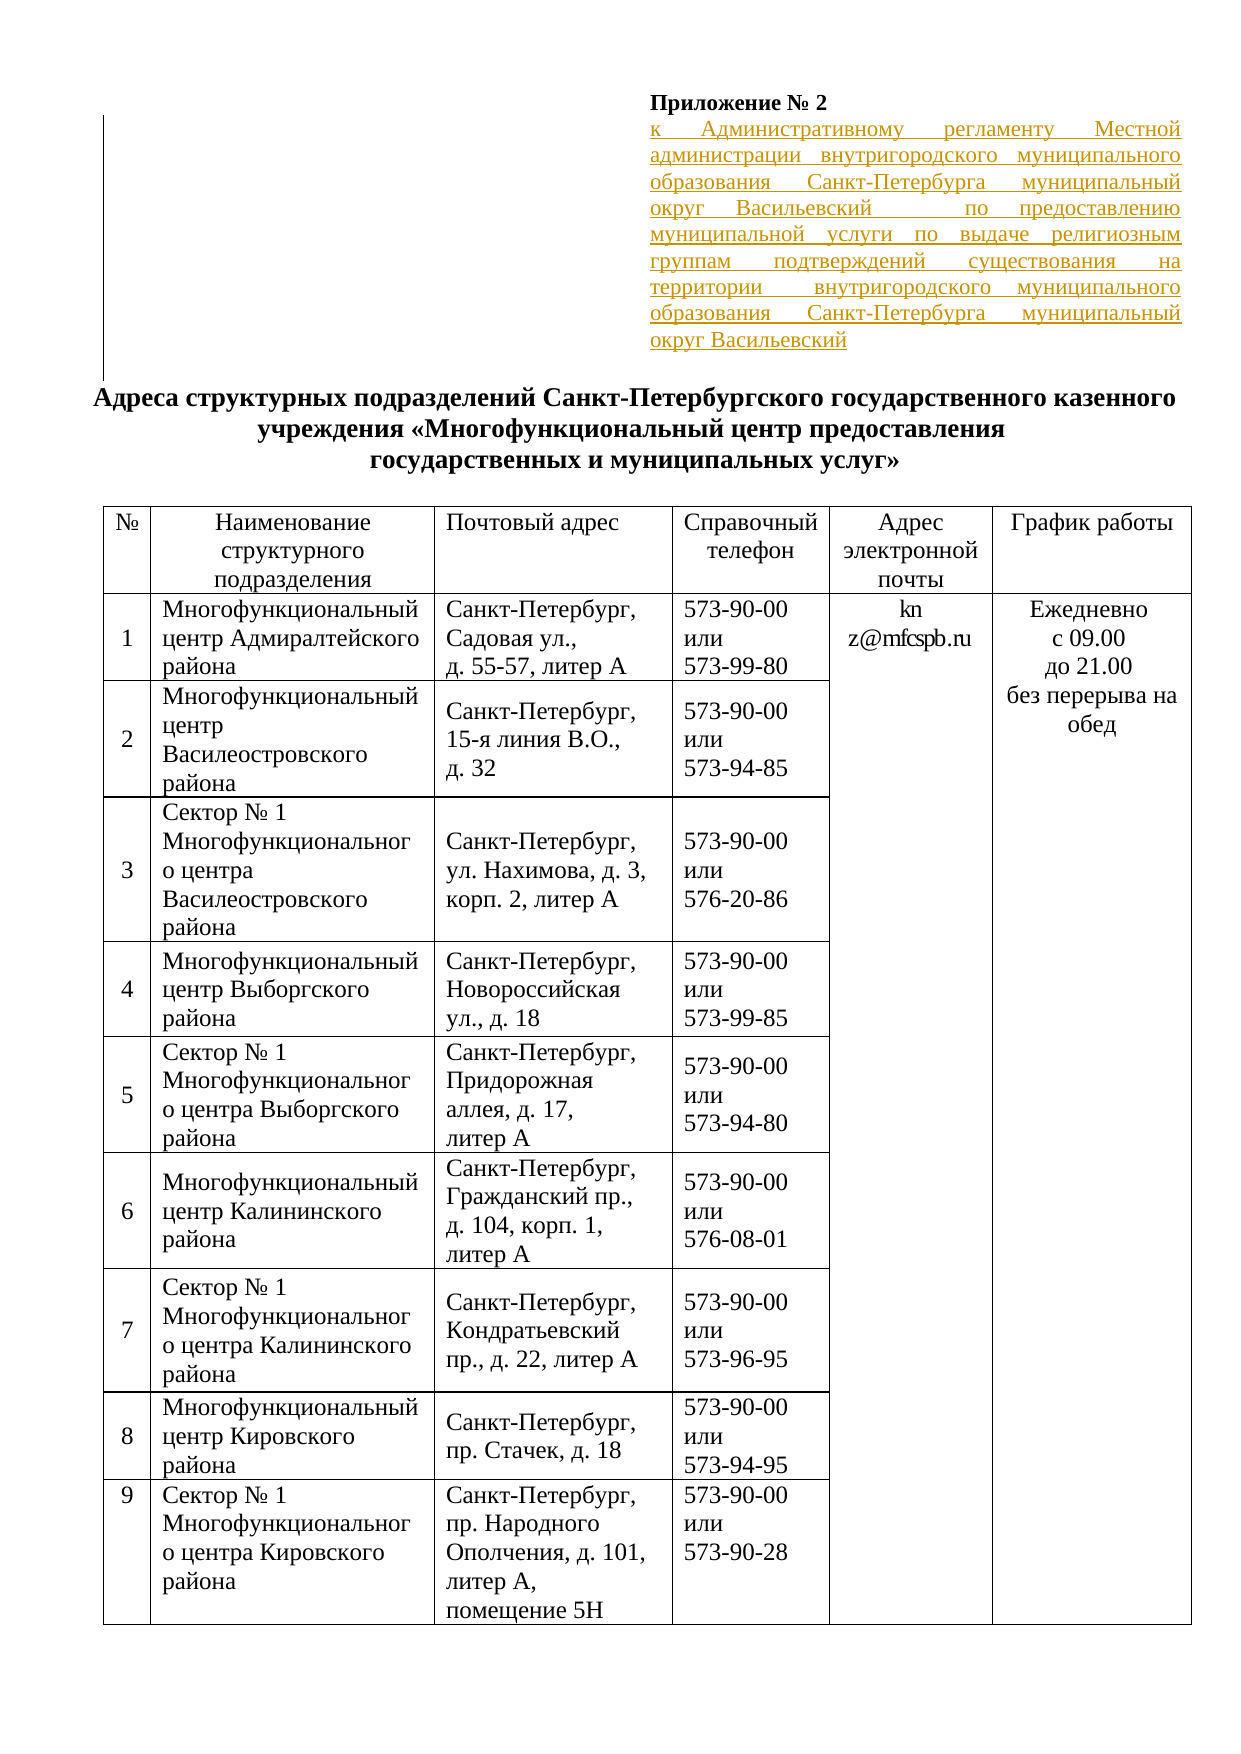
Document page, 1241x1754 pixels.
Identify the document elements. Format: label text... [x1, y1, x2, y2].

table_cell 2 [104, 681, 150, 796]
table_cell 573-90-00 или 573-94-85 [673, 681, 829, 796]
table_cell Санкт-Петербург, 15-я линия В.О., д. 32 [435, 681, 672, 796]
table_cell 573-90-00 или 576-20-86 [673, 798, 829, 941]
table_header Адрес электронной почты [830, 507, 992, 593]
table_cell Санкт-Петербург, Новороссийская ул., д. 18 [435, 942, 672, 1036]
table_cell 6 [104, 1153, 150, 1268]
table_cell 3 [104, 798, 150, 941]
table_header График работы [993, 507, 1191, 593]
table_cell Санкт-Петербург, Садовая ул., д. 55-57, литер А [435, 594, 672, 680]
table_cell 8 [104, 1393, 150, 1479]
text Адреса структурных подразделений Санкт-Петербургского государственного казенного учреждения «Многофункциональный центр предоставления государственных и муниципальных услуг» [88, 381, 1181, 474]
table_cell 9 [104, 1480, 150, 1623]
table_cell Сектор № 1 Многофункционального центра Выборгского района [151, 1037, 434, 1152]
table_cell 5 [104, 1037, 150, 1152]
table_cell Ежедневно с 09.00 до 21.00 без перерыва на обед [993, 594, 1191, 1623]
table_header Почтовый адрес [435, 507, 672, 593]
table_cell 573-90-00 или 573-99-85 [673, 942, 829, 1036]
table_cell knz@mfcspb.ru [830, 594, 992, 1623]
table_cell 573-90-00 или 573-99-80 [673, 594, 829, 680]
table_cell Сектор № 1 Многофункционального центра Калининского района [151, 1269, 434, 1391]
table_cell Санкт-Петербург, пр. Народного Ополчения, д. 101, литер А, помещение 5Н [435, 1480, 672, 1623]
table_cell 7 [104, 1269, 150, 1391]
table_cell Многофункциональный центр Калининского района [151, 1153, 434, 1268]
table_header Справочный телефон [673, 507, 829, 593]
table_cell 4 [104, 942, 150, 1036]
table_cell Сектор № 1 Многофункционального центра Василеостровского района [151, 798, 434, 941]
table_cell 573-90-00 или 573-90-28 [673, 1480, 829, 1623]
table_cell Многофункциональный центр Кировского района [151, 1393, 434, 1479]
table_cell Санкт-Петербург, пр. Стачек, д. 18 [435, 1393, 672, 1479]
table_cell Санкт-Петербург, Придорожная аллея, д. 17, литер А [435, 1037, 672, 1152]
table_header Наименование структурного подразделения [151, 507, 434, 593]
table_cell 573-90-00 или 573-96-95 [673, 1269, 829, 1391]
table_cell Сектор № 1 Многофункционального центра Кировского района [151, 1480, 434, 1623]
table_cell 573-90-00 или 573-94-95 [673, 1393, 829, 1479]
table_cell Санкт-Петербург, Кондратьевский пр., д. 22, литер А [435, 1269, 672, 1391]
table_cell Санкт-Петербург, Гражданский пр., д. 104, корп. 1, литер А [435, 1153, 672, 1268]
table_cell Многофункциональный центр Василеостровского района [151, 681, 434, 796]
table_header № [104, 507, 150, 593]
table_cell 573-90-00 или 573-94-80 [673, 1037, 829, 1152]
subtitle Приложение № 2 [650, 89, 1181, 115]
table_cell Санкт-Петербург, ул. Нахимова, д. 3, корп. 2, литер А [435, 798, 672, 941]
table_cell 573-90-00 или 576-08-01 [673, 1153, 829, 1268]
table_cell Многофункциональный центр Адмиралтейского района [151, 594, 434, 680]
table_cell 1 [104, 594, 150, 680]
table_cell Многофункциональный центр Выборгского района [151, 942, 434, 1036]
